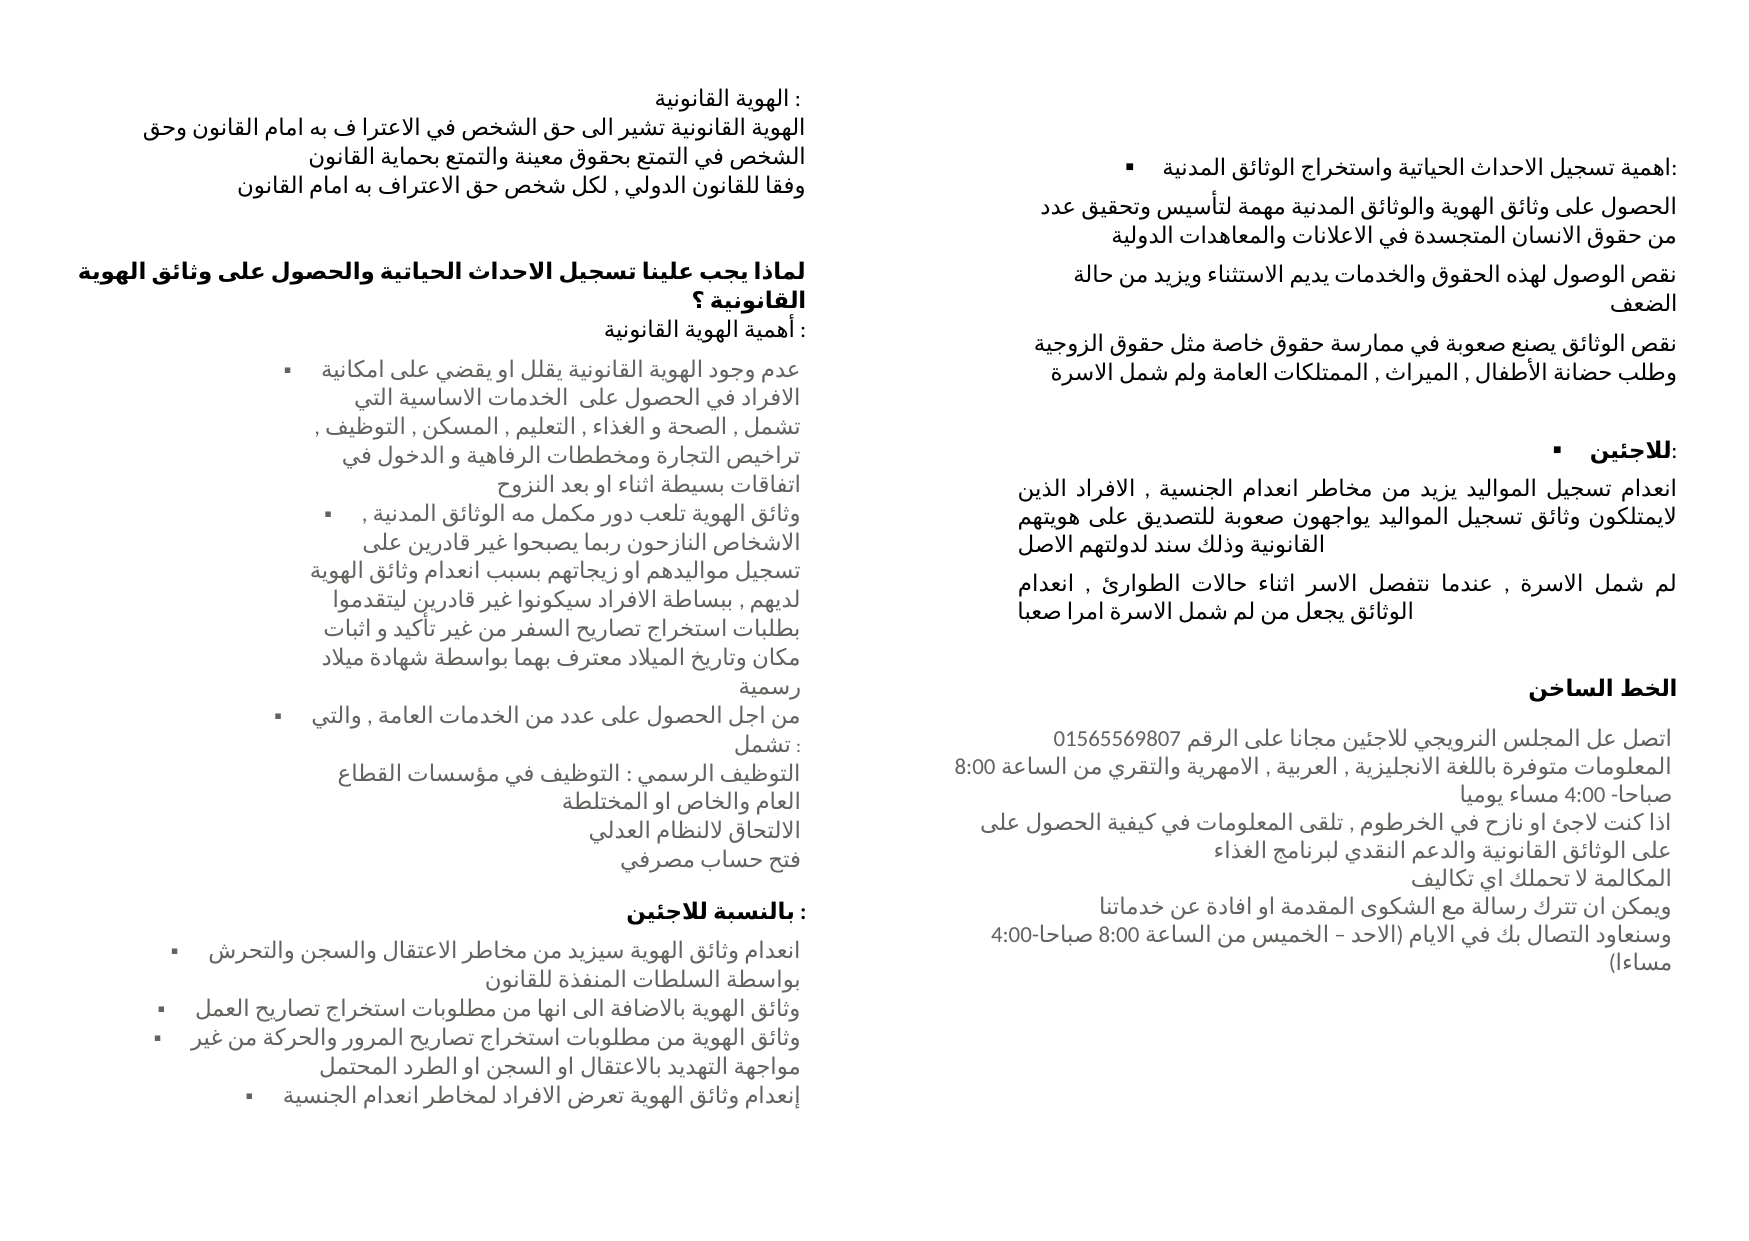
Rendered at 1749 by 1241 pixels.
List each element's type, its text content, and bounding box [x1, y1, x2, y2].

text المعلومات متوفرة باللغة الانجليزية , العربية , الامهرية والتقري من الساعة 8:00 صباحا- 4:00 مساء يوميا [942, 752, 1672, 808]
list من اجل الحصول على عدد من الخدمات العامة , والتي تشمل : [258, 701, 801, 758]
text الهوية القانونية : [71, 84, 801, 112]
list وثائق الهوية تلعب دور مكمل مه الوثائق المدنية , الاشخاص النازحون ربما يصبحوا غير قادرين على تسجيل مواليدهم او زيجاتهم بسبب انعدام وثائق الهوية لديهم , ببساطة الافراد سيكونوا غير قادرين ليتقدموا بطلبات استخراج تصاريح السفر من غير تأكيد و اثبات مكان وتاريخ الميلاد معترف بهما بواسطة شهادة ميلاد رسمية [258, 499, 801, 700]
text نقص الوصول لهذه الحقوق والخدمات يديم الاستثناء ويزيد من حالة الضعف [1017, 261, 1677, 317]
text الهوية القانونية تشير الى حق الشخص في الاعترا ف به امام القانون وحق الشخص في التمتع بحقوق معينة والتمتع بحماية القانون [71, 113, 806, 170]
text الحصول على وثائق الهوية والوثائق المدنية مهمة لتأسيس وتحقيق عدد من حقوق الانسان المتجسدة في الاعلانات والمعاهدات الدولية [1017, 192, 1677, 249]
list وثائق الهوية بالاضافة الى انها من مطلوبات استخراج تصاريح العمل [108, 994, 801, 1022]
list للاجئين: [979, 436, 1677, 464]
text لماذا يجب علينا تسجيل الاحداث الحياتية والحصول على وثائق الهوية القانونية ؟ [71, 257, 806, 314]
list التوظيف الرسمي : التوظيف في مؤسسات القطاع العام والخاص او المختلطة [296, 759, 801, 816]
text انعدام تسجيل المواليد يزيد من مخاطر انعدام الجنسية , الافراد الذين لايمتلكون وثائق تسجيل المواليد يواجهون صعوبة للتصديق على هويتهم القانونية وذلك سند لدولتهم الاصل [1017, 474, 1677, 558]
text ويمكن ان تترك رسالة مع الشكوى المقدمة او افادة عن خدماتنا وسنعاود التصال بك في الايام (الاحد – الخميس من الساعة 8:00 صباحا-4:00 مساءا) [942, 892, 1672, 976]
text أهمية الهوية القانونية : [221, 315, 806, 343]
list إنعدام وثائق الهوية تعرض الافراد لمخاطر انعدام الجنسية [108, 1081, 801, 1109]
text اتصل عل المجلس النرويجي للاجئين مجانا على الرقم 01565569807 [942, 724, 1672, 752]
list وثائق الهوية من مطلوبات استخراج تصاريح المرور والحركة من غير مواجهة التهديد بالاعتقال او السجن او الطرد المحتمل [108, 1023, 801, 1080]
list فتح حساب مصرفي [296, 845, 801, 873]
text المكالمة لا تحملك اي تكاليف [942, 864, 1672, 892]
list اهمية تسجيل الاحداث الحياتية واستخراج الوثائق المدنية: [979, 153, 1677, 181]
list الالتحاق لالنظام العدلي [296, 816, 801, 844]
text اذا كنت لاجئ او نازح في الخرطوم , تلقى المعلومات في كيفية الحصول على على الوثائق القانونية والدعم النقدي لبرنامج الغذاء [942, 808, 1672, 864]
list عدم وجود الهوية القانونية يقلل او يقضي على امكانية الافراد في الحصول على الخدمات الاساسية التي تشمل , الصحة و الغذاء , التعليم , المسكن , التوظيف , تراخيص التجارة ومخططات الرفاهية و الدخول في اتفاقات بسيطة اثناء او بعد النزوح [258, 355, 801, 498]
text وفقا للقانون الدولي , لكل شخص حق الاعتراف به امام القانون [71, 171, 806, 199]
text الخط الساخن [1243, 675, 1677, 702]
list انعدام وثائق الهوية سيزيد من مخاطر الاعتقال والسجن والتحرش بواسطة السلطات المنفذة للقانون [108, 936, 801, 993]
text بالنسبة للاجئين : [146, 897, 806, 925]
text لم شمل الاسرة , عندما نتفصل الاسر اثناء حالات الطوارئ , انعدام الوثائق يجعل من لم شمل الاسرة امرا صعبا [1017, 569, 1677, 625]
text نقص الوثائق يصنع صعوبة في ممارسة حقوق خاصة مثل حقوق الزوجية وطلب حضانة الأطفال , الميراث , الممتلكات العامة ولم شمل الاسرة [1017, 329, 1677, 386]
